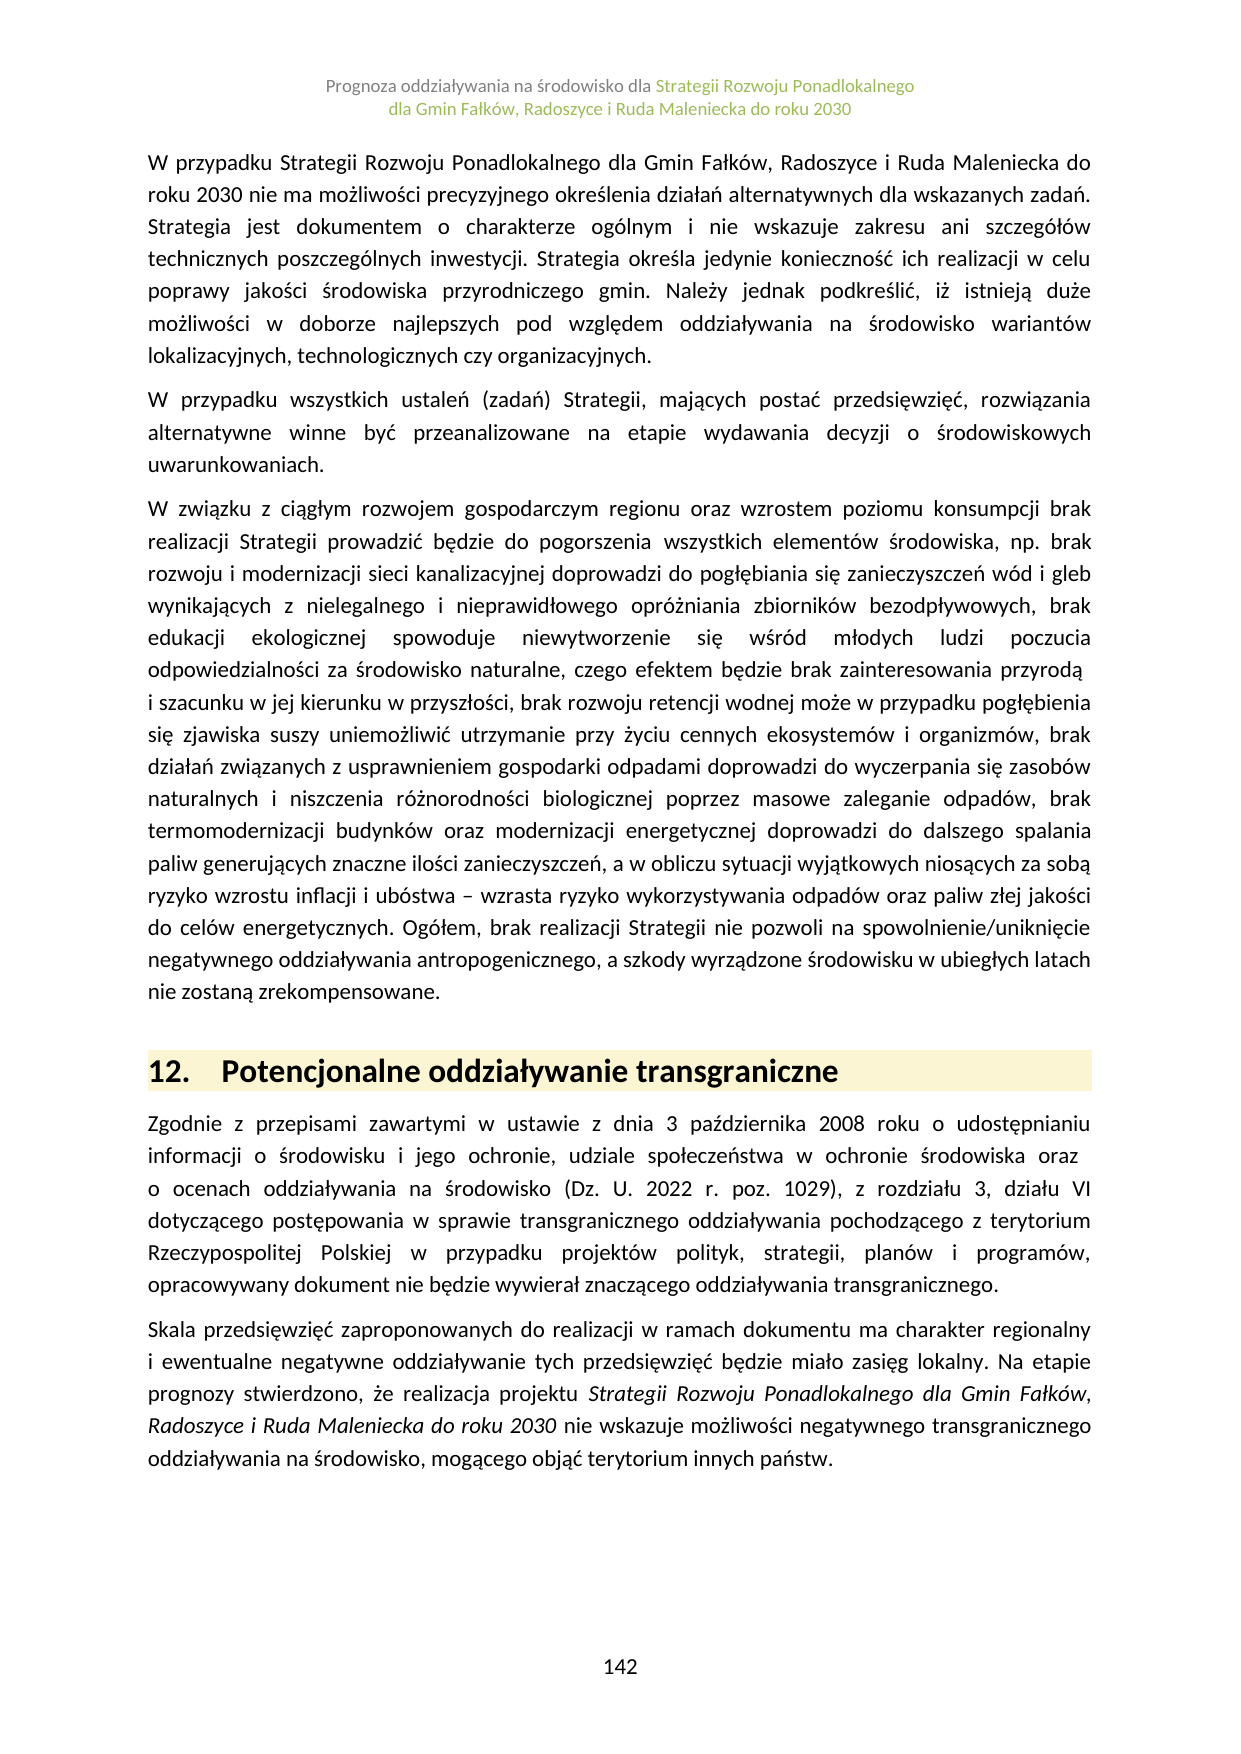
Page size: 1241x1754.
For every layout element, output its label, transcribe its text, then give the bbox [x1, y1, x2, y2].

subtitle Potencjonalne oddziaływanie transgraniczne [148, 1050, 1092, 1091]
text Skala przedsięwzięć zaproponowanych do realizacji w ramach dokumentu ma charakter regionalny i ewentualne negatywne oddziaływanie tych przedsięwzięć będzie miało zasięg lokalny. Na etapie prognozy stwierdzono, że realizacja projektu Strategii Rozwoju Ponadlokalnego dla Gmin Fałków, Radoszyce i Ruda Maleniecka do roku 2030 nie wskazuje możliwości negatywnego transgranicznego oddziaływania na środowisko, mogącego objąć terytorium innych państw. [148, 1315, 1092, 1472]
text Zgodnie z przepisami zawartymi w ustawie z dnia 3 października 2008 roku o udostępnianiu informacji o środowisku i jego ochronie, udziale społeczeństwa w ochronie środowiska oraz o ocenach oddziaływania na środowisko (Dz. U. 2022 r. poz. 1029), z rozdziału 3, działu VI dotyczącego postępowania w sprawie transgranicznego oddziaływania pochodzącego z terytorium Rzeczypospolitej Polskiej w przypadku projektów polityk, strategii, planów i programów, opracowywany dokument nie będzie wywierał znaczącego oddziaływania transgranicznego. [148, 1109, 1092, 1298]
text W przypadku wszystkich ustaleń (zadań) Strategii, mających postać przedsięwzięć, rozwiązania alternatywne winne być przeanalizowane na etapie wydawania decyzji o środowiskowych uwarunkowaniach. [148, 386, 1092, 478]
text W przypadku Strategii Rozwoju Ponadlokalnego dla Gmin Fałków, Radoszyce i Ruda Maleniecka do roku 2030 nie ma możliwości precyzyjnego określenia działań alternatywnych dla wskazanych zadań. Strategia jest dokumentem o charakterze ogólnym i nie wskazuje zakresu ani szczegółów technicznych poszczególnych inwestycji. Strategia określa jedynie konieczność ich realizacji w celu poprawy jakości środowiska przyrodniczego gmin. Należy jednak podkreślić, iż istnieją duże możliwości w doborze najlepszych pod względem oddziaływania na środowisko wariantów lokalizacyjnych, technologicznych czy organizacyjnych. [148, 148, 1092, 369]
text W związku z ciągłym rozwojem gospodarczym regionu oraz wzrostem poziomu konsumpcji brak realizacji Strategii prowadzić będzie do pogorszenia wszystkich elementów środowiska, np. brak rozwoju i modernizacji sieci kanalizacyjnej doprowadzi do pogłębiania się zanieczyszczeń wód i gleb wynikających z nielegalnego i nieprawidłowego opróżniania zbiorników bezodpływowych, brak edukacji ekologicznej spowoduje niewytworzenie się wśród młodych ludzi poczucia odpowiedzialności za środowisko naturalne, czego efektem będzie brak zainteresowania przyrodą i szacunku w jej kierunku w przyszłości, brak rozwoju retencji wodnej może w przypadku pogłębienia się zjawiska suszy uniemożliwić utrzymanie przy życiu cennych ekosystemów i organizmów, brak działań związanych z usprawnieniem gospodarki odpadami doprowadzi do wyczerpania się zasobów naturalnych i niszczenia różnorodności biologicznej poprzez masowe zaleganie odpadów, brak termomodernizacji budynków oraz modernizacji energetycznej doprowadzi do dalszego spalania paliw generujących znaczne ilości zanieczyszczeń, a w obliczu sytuacji wyjątkowych niosących za sobą ryzyko wzrostu inflacji i ubóstwa – wzrasta ryzyko wykorzystywania odpadów oraz paliw złej jakości do celów energetycznych. Ogółem, brak realizacji Strategii nie pozwoli na spowolnienie/uniknięcie negatywnego oddziaływania antropogenicznego, a szkody wyrządzone środowisku w ubiegłych latach nie zostaną zrekompensowane. [148, 494, 1092, 1005]
